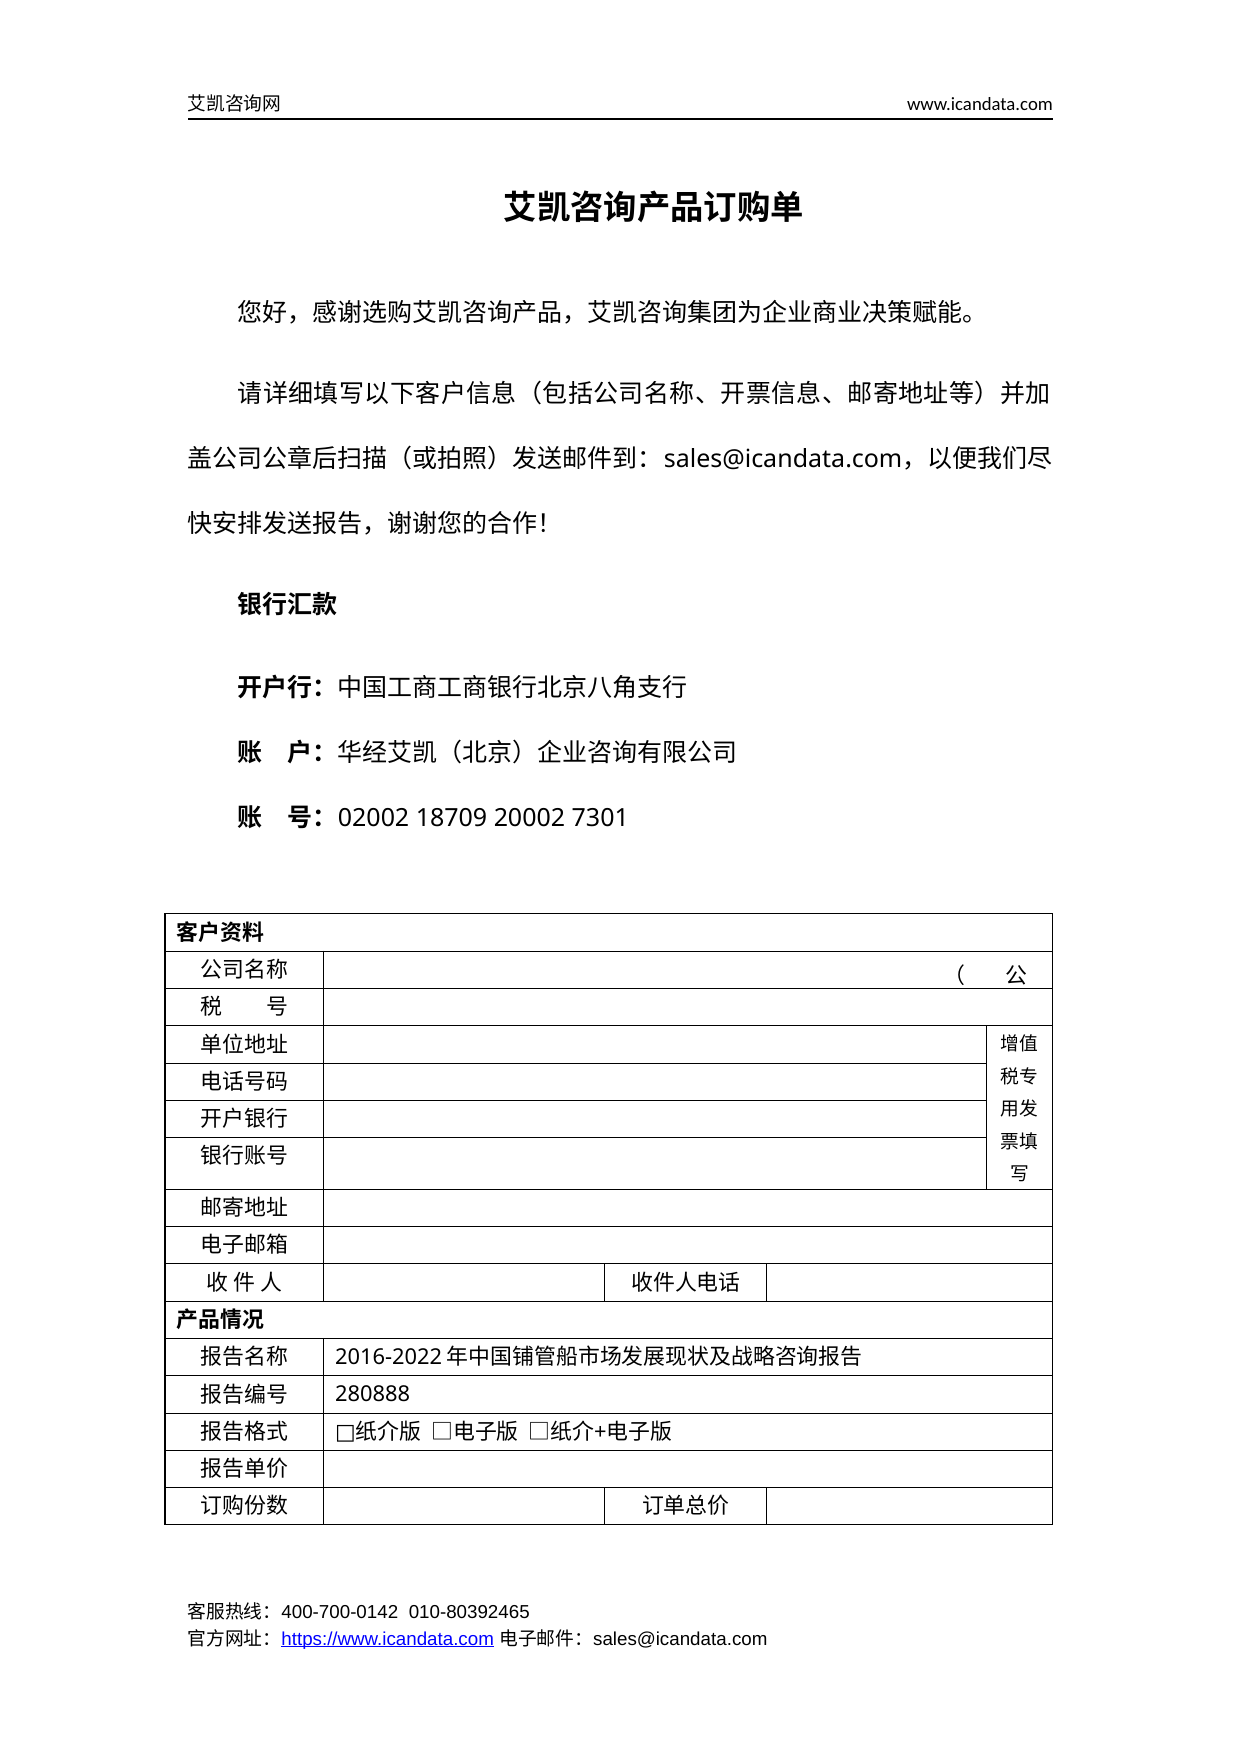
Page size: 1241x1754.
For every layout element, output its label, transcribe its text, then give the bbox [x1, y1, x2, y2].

table_cell 税 号 [166, 989, 323, 1025]
table_cell [324, 1488, 604, 1524]
table_cell 280888 [324, 1376, 1052, 1412]
text 账 户：华经艾凯（北京）企业咨询有限公司 [187, 718, 1053, 783]
table_cell [324, 1264, 604, 1301]
table_cell 开户银行 [166, 1101, 323, 1137]
table_cell 产品情况 [166, 1302, 1052, 1338]
table_cell [324, 952, 1052, 988]
table_cell 2016-2022年中国铺管船市场发展现状及战略咨询报告 [324, 1339, 1052, 1375]
text 请详细填写以下客户信息（包括公司名称、开票信息、邮寄地址等）并加盖公司公章后扫描（或拍照）发送邮件到：sales@icandata.com，以便我们尽快安排发送报告，谢谢您的合作！ [187, 359, 1053, 554]
table_cell [767, 1264, 1052, 1301]
table_cell [324, 1064, 986, 1100]
table_cell 电话号码 [166, 1064, 323, 1100]
table_cell 单位地址 [166, 1026, 323, 1062]
text 艾凯咨询产品订购单 [187, 172, 1053, 237]
table_cell [324, 1026, 986, 1062]
table_cell 邮寄地址 [166, 1190, 323, 1226]
table_cell 收 件 人 [166, 1264, 323, 1301]
table_cell 公司名称 [166, 952, 323, 988]
table_cell 订单总价 [605, 1488, 766, 1524]
table_cell 增值税专用发票填写 [987, 1026, 1052, 1189]
table_cell [324, 1101, 986, 1137]
table_cell 银行账号 [166, 1138, 323, 1189]
table_cell □纸介版 □电子版 □纸介+电子版 [324, 1414, 1052, 1450]
text 账 号：02002 18709 20002 7301 [187, 783, 1053, 848]
table_cell 收件人电话 [605, 1264, 766, 1301]
table_header 客户资料 [166, 914, 1052, 951]
table_cell 报告格式 [166, 1414, 323, 1450]
table_cell [324, 989, 1052, 1025]
text 银行汇款 [187, 570, 1053, 635]
text 您好，感谢选购艾凯咨询产品，艾凯咨询集团为企业商业决策赋能。 [187, 278, 1053, 343]
table_cell 报告单价 [166, 1451, 323, 1487]
table_cell [324, 1451, 1052, 1487]
table_cell 报告名称 [166, 1339, 323, 1375]
table_cell 报告编号 [166, 1376, 323, 1412]
table_cell [324, 1138, 986, 1189]
table_cell [324, 1190, 1052, 1226]
table_cell 订购份数 [166, 1488, 323, 1524]
table_cell 电子邮箱 [166, 1227, 323, 1263]
table_cell [767, 1488, 1052, 1524]
table_cell [324, 1227, 1052, 1263]
text 开户行：中国工商工商银行北京八角支行 [187, 653, 1053, 718]
